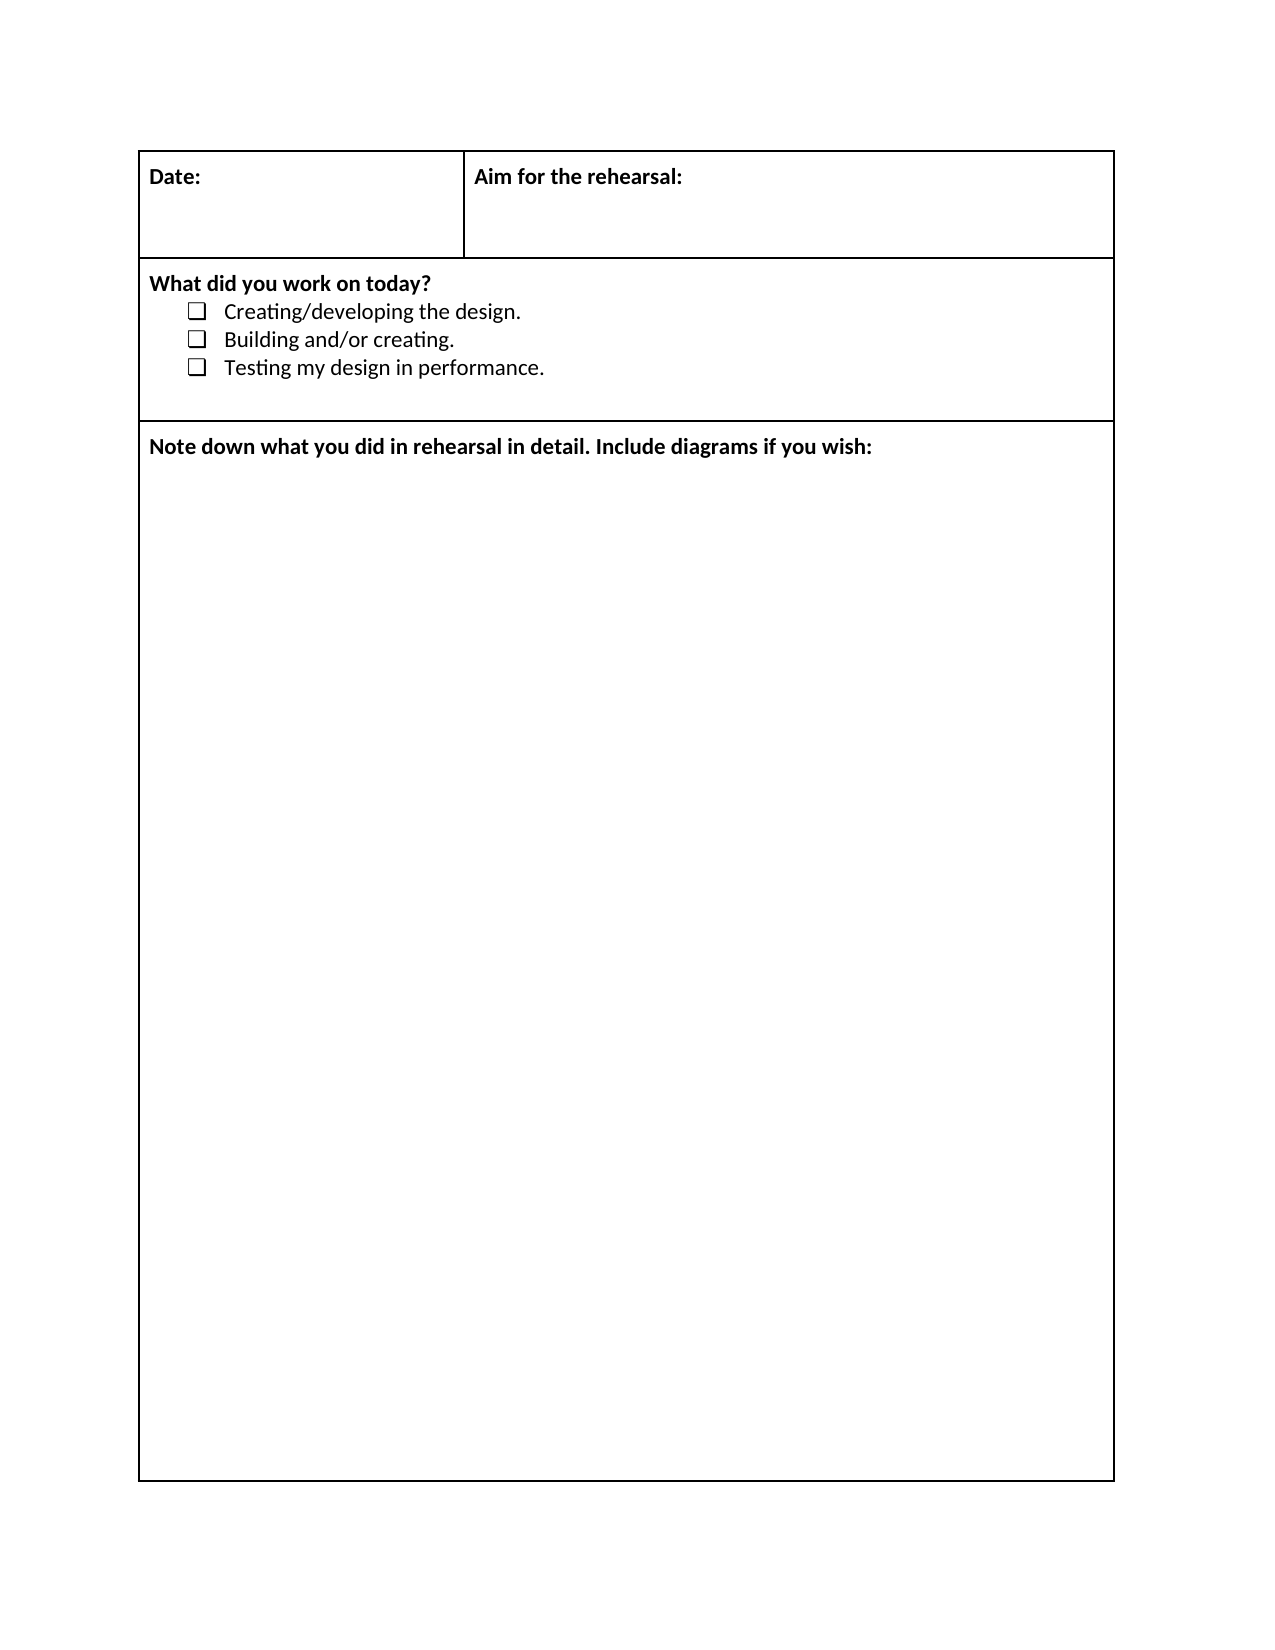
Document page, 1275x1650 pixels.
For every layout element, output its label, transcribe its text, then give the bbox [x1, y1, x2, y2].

table_header Aim for the rehearsal: [465, 152, 1113, 257]
table_cell What did you work on today? Creating/developing the design. Building and/or creating. Testing my design in performance. [140, 259, 1113, 420]
table_header Date: [140, 152, 463, 257]
table_cell Note down what you did in rehearsal in detail. Include diagrams if you wish: [140, 422, 1113, 1480]
